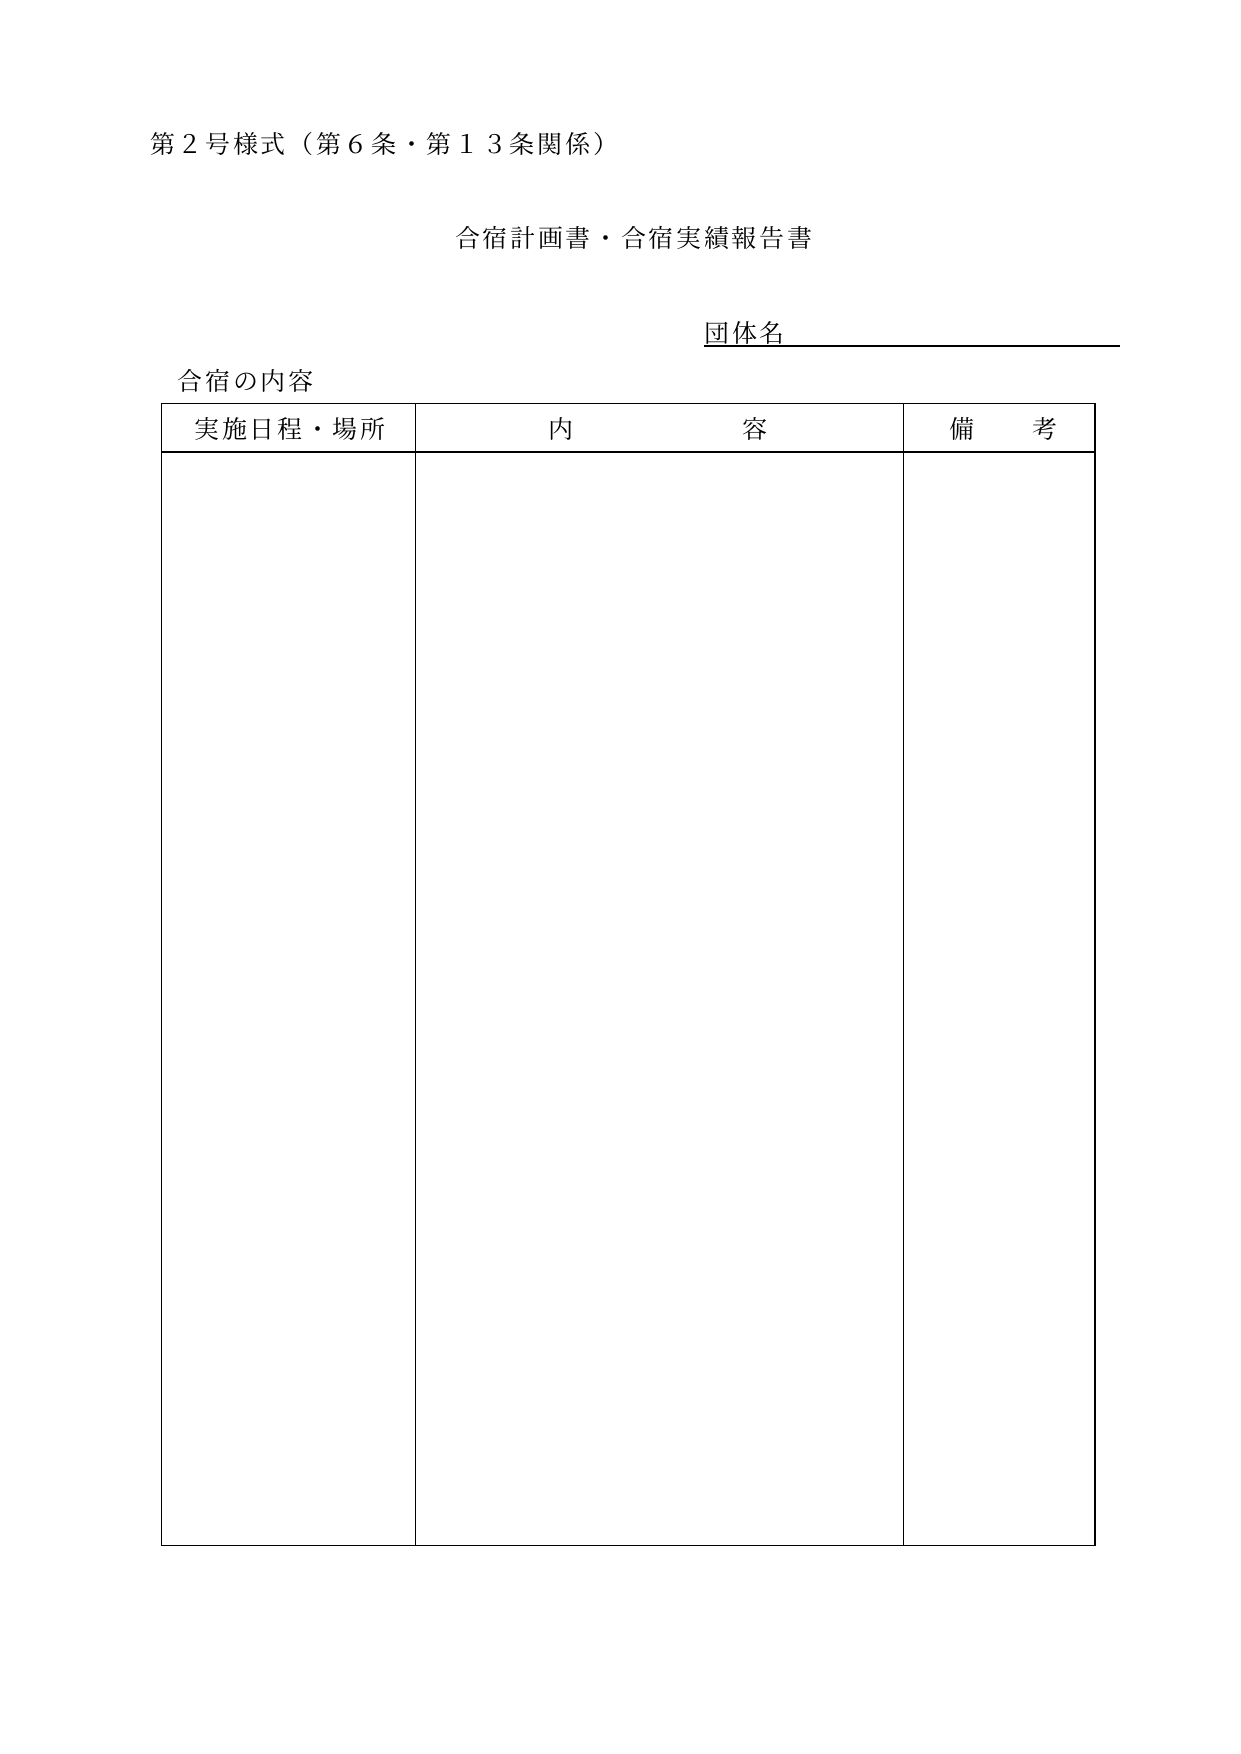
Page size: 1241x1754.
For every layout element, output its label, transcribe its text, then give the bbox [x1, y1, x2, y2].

table_header 備 考 [904, 404, 1094, 451]
table_header 実施日程・場所 [162, 404, 415, 451]
text 第２号様式（第６条・第１３条関係） [150, 119, 1120, 166]
table_header 内 容 [416, 404, 903, 451]
text 団体名 [150, 308, 1120, 356]
table_cell [904, 453, 1094, 1545]
text 合宿計画書・合宿実績報告書 [150, 213, 1120, 261]
table_cell [162, 453, 415, 1545]
text 合宿の内容 [150, 356, 1120, 403]
table_cell [416, 453, 903, 1545]
